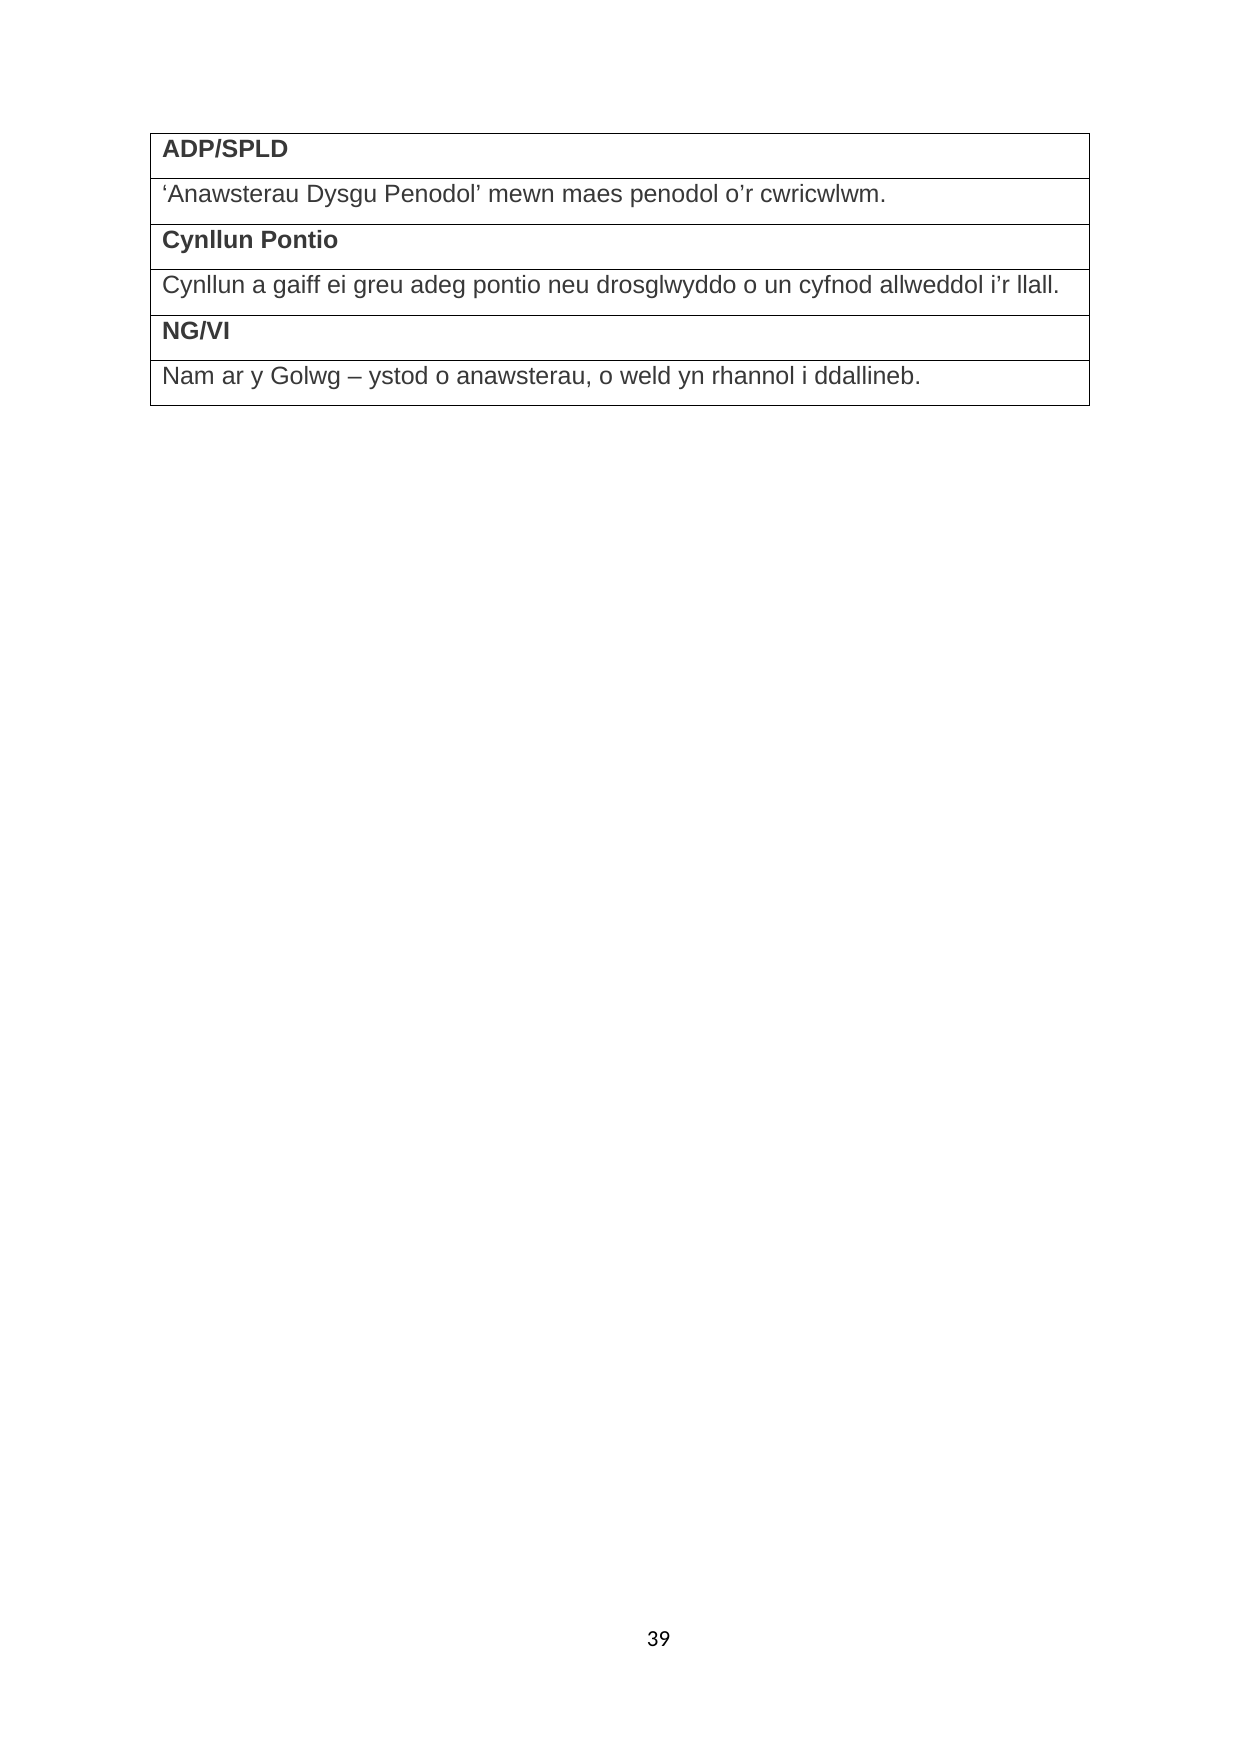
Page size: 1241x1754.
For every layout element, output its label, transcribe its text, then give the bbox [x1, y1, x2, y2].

table_cell Nam ar y Golwg – ystod o anawsterau, o weld yn rhannol i ddallineb. [151, 361, 1089, 405]
table_cell ADP/SPLD [151, 134, 1089, 178]
table_cell Cynllun Pontio [151, 225, 1089, 269]
table_cell ‘Anawsterau Dysgu Penodol’ mewn maes penodol o’r cwricwlwm. [151, 179, 1089, 224]
table_cell NG/VI [151, 316, 1089, 360]
table_cell Cynllun a gaiff ei greu adeg pontio neu drosglwyddo o un cyfnod allweddol i’r llall. [151, 270, 1089, 314]
